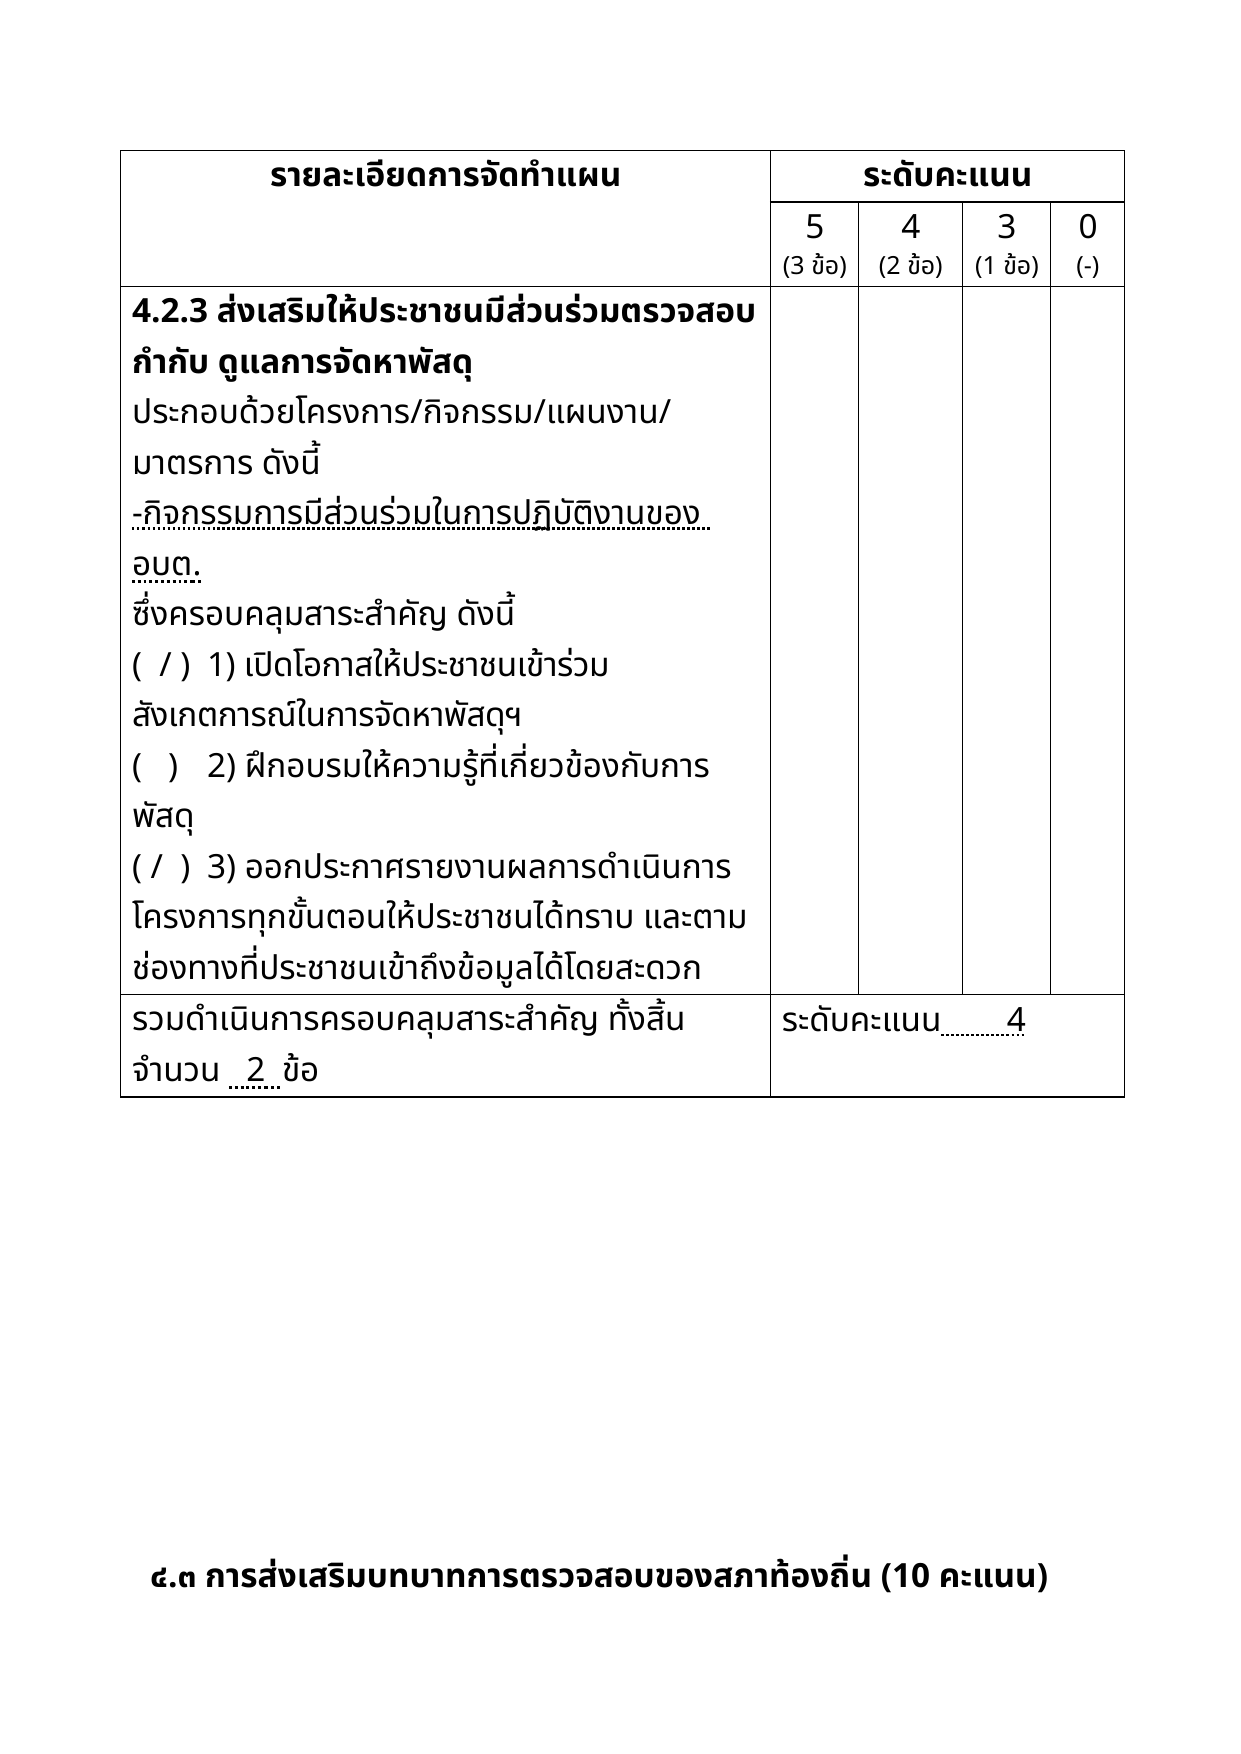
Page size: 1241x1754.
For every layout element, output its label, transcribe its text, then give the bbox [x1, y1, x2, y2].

table_cell 5 (3 ข้อ) [771, 203, 858, 286]
table_cell [963, 287, 1050, 994]
text ๔.๓ การส่งเสริมบทบาทการตรวจสอบของสภาท้องถิ่น (10 คะแนน) [150, 1552, 1090, 1602]
table_cell [859, 287, 962, 994]
table_cell 0 (-) [1051, 203, 1124, 286]
table_cell ระดับคะแนน 4 [771, 995, 1124, 1096]
table_cell 4.2.3 ส่งเสริมให้ประชาชนมีส่วนร่วมตรวจสอบ กำกับ ดูแลการจัดหาพัสดุ ประกอบด้วยโครงการ/กิจกรรม/แผนงาน/มาตรการ ดังนี้ -กิจกรรมการมีส่วนร่วมในการปฏิบัติงานของ อบต. ซึ่งครอบคลุมสาระสำคัญ ดังนี้ ( / ) 1) เปิดโอกาสให้ประชาชนเข้าร่วมสังเกตการณ์ในการจัดหาพัสดุฯ ( ) 2) ฝึกอบรมให้ความรู้ที่เกี่ยวข้องกับการพัสดุ ( / ) 3) ออกประกาศรายงานผลการดำเนินการโครงการทุกขั้นตอนให้ประชาชนได้ทราบ และตามช่องทางที่ประชาชนเข้าถึงข้อมูลได้โดยสะดวก [121, 287, 770, 994]
table_cell [771, 287, 858, 994]
table_cell [1051, 287, 1124, 994]
table_header ระดับคะแนน [771, 151, 1124, 201]
table_cell รวมดำเนินการครอบคลุมสาระสำคัญ ทั้งสิ้น จำนวน 2 ข้อ [121, 995, 770, 1096]
table_cell 4 (2 ข้อ) [859, 203, 962, 286]
table_header รายละเอียดการจัดทำแผน [121, 151, 770, 286]
table_cell 3 (1 ข้อ) [963, 203, 1050, 286]
